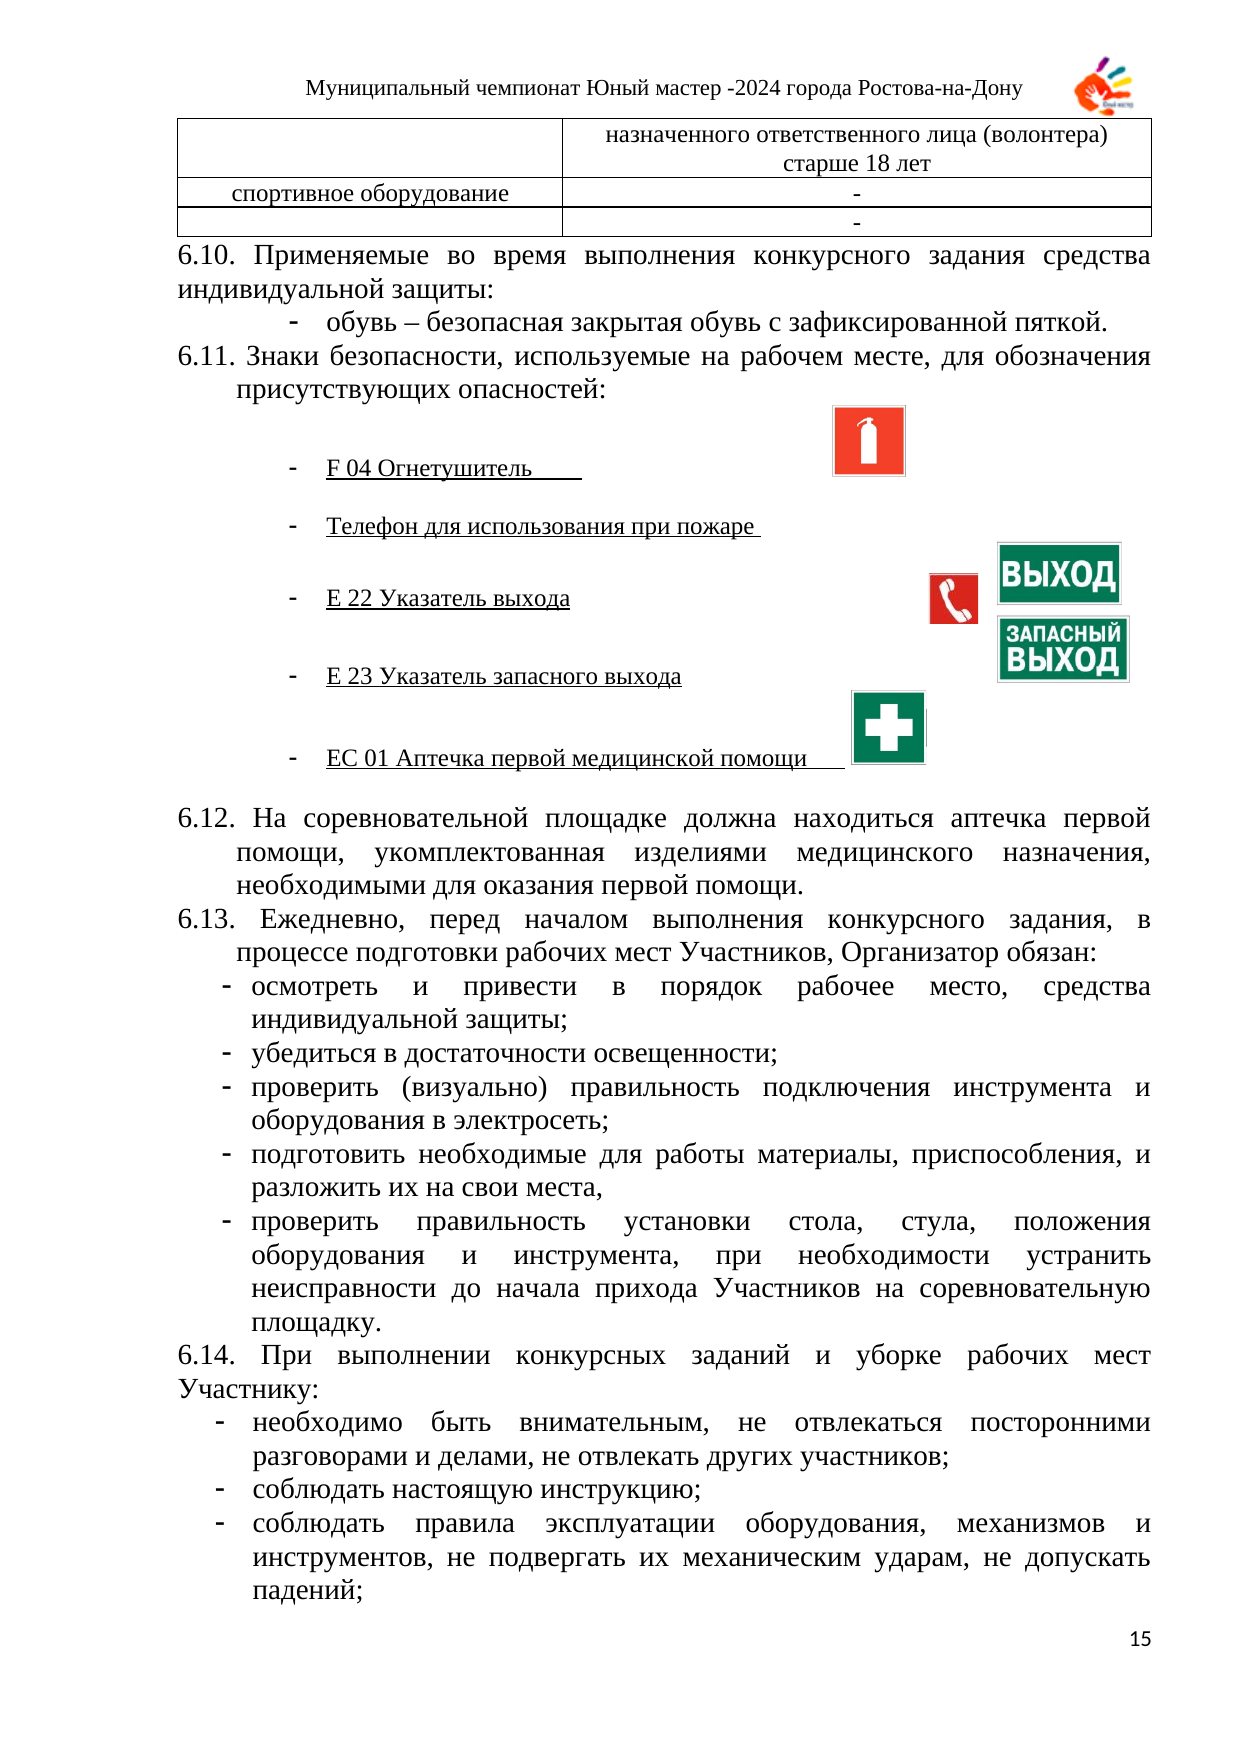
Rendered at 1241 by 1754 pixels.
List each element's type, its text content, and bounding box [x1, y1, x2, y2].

list F 04 Огнетушитель [288, 405, 1152, 482]
list подготовить необходимые для работы материалы, приспособления, и разложить их на свои места, [222, 1136, 1152, 1203]
list Телефон для использования при пожаре [288, 511, 1152, 540]
list убедиться в достаточности освещенности; [222, 1035, 1152, 1069]
list соблюдать правила эксплуатации оборудования, механизмов и инструментов, не подвергать их механическим ударам, не допускать падений; [215, 1505, 1152, 1606]
table_cell - [563, 208, 1151, 236]
picture [832, 405, 907, 477]
picture [851, 690, 928, 766]
list проверить правильность установки стола, стула, положения оборудования и инструмента, при необходимости устранить неисправности до начала прихода Участников на соревновательную площадку. [222, 1203, 1152, 1337]
list обувь – безопасная закрытая обувь с зафиксированной пяткой. [288, 304, 1152, 338]
text 6.10. Применяемые во время выполнения конкурсного задания средства индивидуальной защиты: [177, 237, 1152, 304]
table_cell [178, 119, 562, 177]
list соблюдать настоящую инструкцию; [215, 1472, 1152, 1505]
text 6.12. На соревновательной площадке должна находиться аптечка первой помощи, укомплектованная изделиями медицинского назначения, необходимыми для оказания первой помощи. [177, 800, 1152, 901]
list осмотреть и привести в порядок рабочее место, средства индивидуальной защиты; [222, 968, 1152, 1035]
text 6.11. Знаки безопасности, используемые на рабочем месте, для обозначения присутствующих опасностей: [177, 338, 1152, 405]
list проверить (визуально) правильность подключения инструмента и оборудования в электросеть; [222, 1069, 1152, 1136]
picture [997, 612, 1130, 685]
picture [928, 573, 979, 624]
list E 22 Указатель выхода [288, 540, 1152, 613]
text 6.13. Ежедневно, перед началом выполнения конкурсного задания, в процессе подготовки рабочих мест Участников, Организатор обязан: [177, 901, 1152, 968]
text 6.14. При выполнении конкурсных заданий и уборке рабочих мест Участнику: [177, 1337, 1152, 1404]
table_cell [178, 208, 562, 236]
table_cell - [563, 178, 1151, 206]
table_cell спортивное оборудование [178, 178, 562, 206]
list E 23 Указатель запасного выхода [288, 613, 1152, 690]
list необходимо быть внимательным, не отвлекаться посторонними разговорами и делами, не отвлекать других участников; [215, 1404, 1152, 1472]
list EC 01 Аптечка первой медицинской помощи [288, 690, 1152, 771]
picture [997, 539, 1124, 607]
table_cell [563, 119, 1151, 177]
